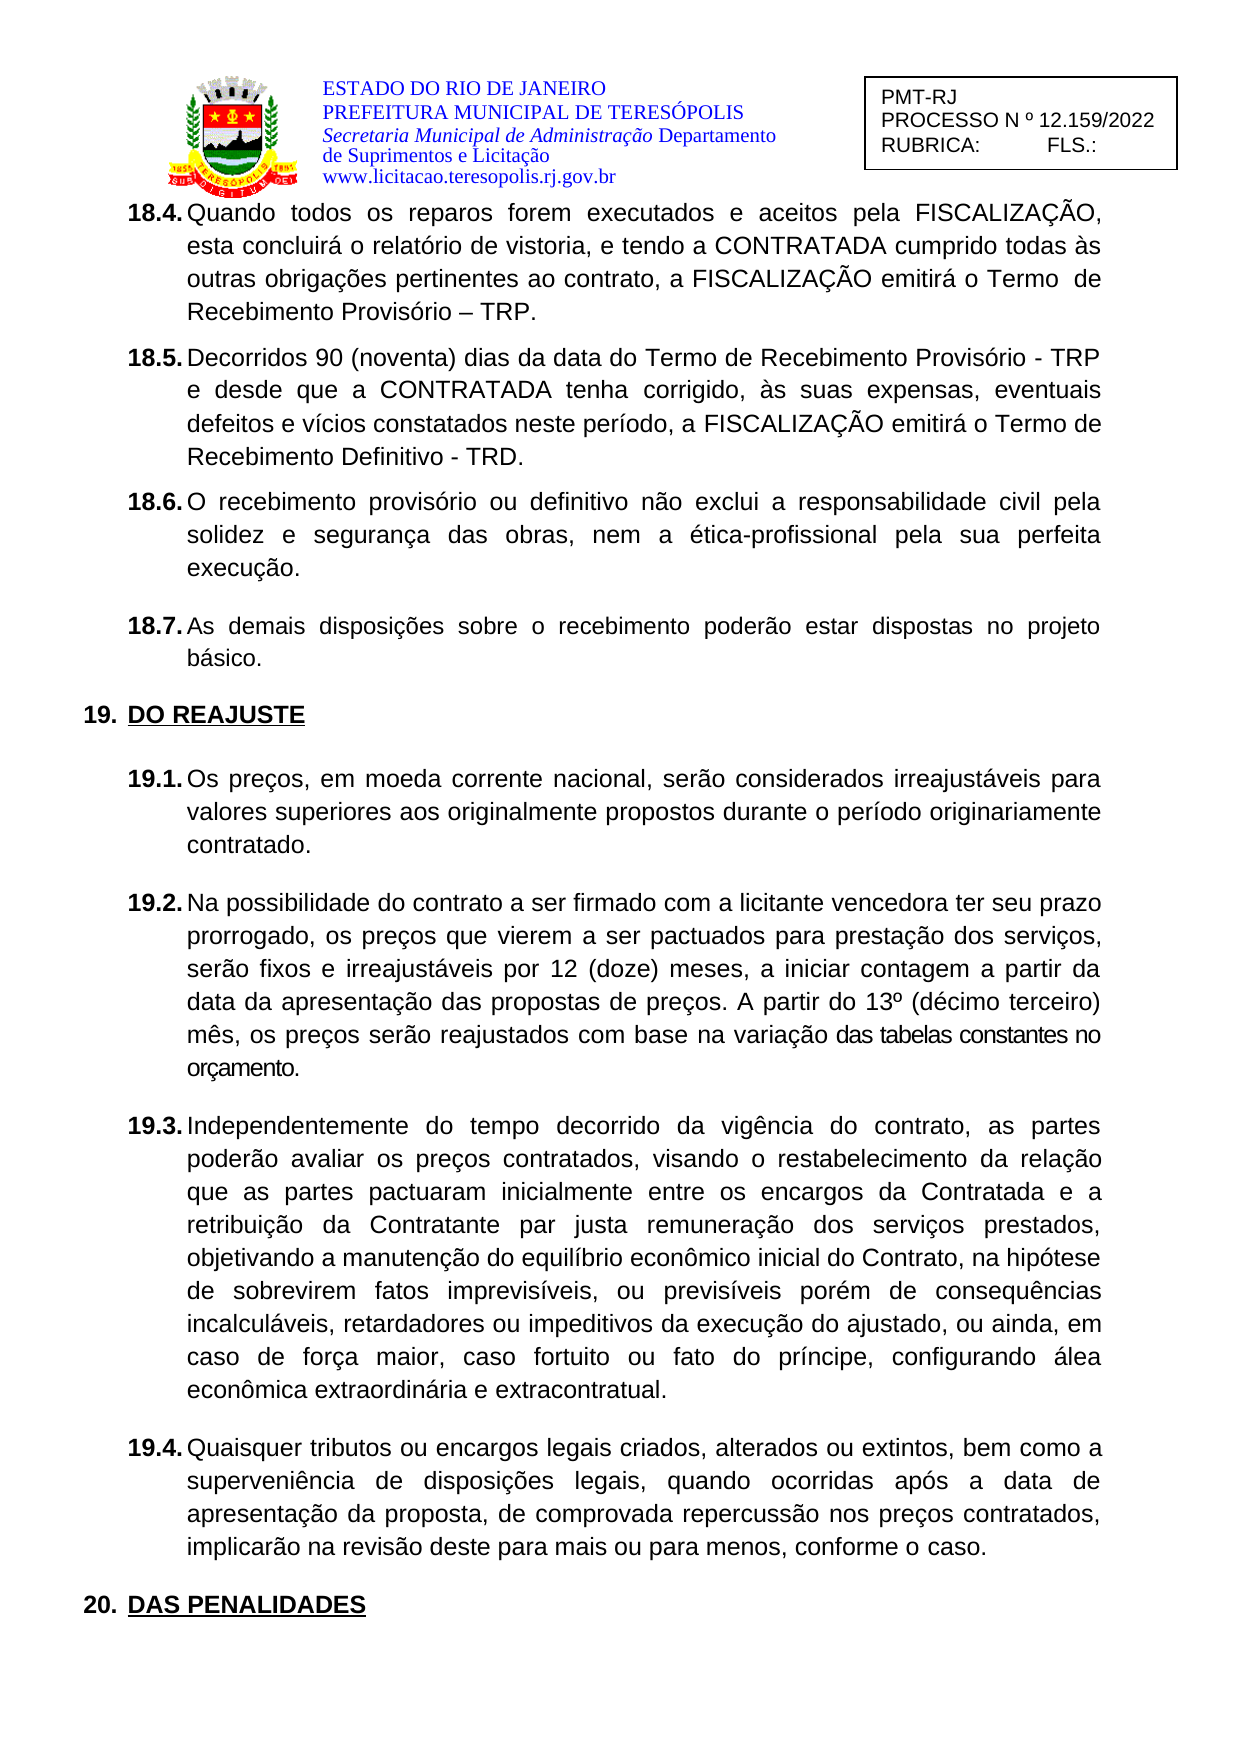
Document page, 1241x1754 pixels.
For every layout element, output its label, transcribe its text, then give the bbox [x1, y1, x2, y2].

list Decorridos 90 (noventa) dias da data do Termo de Recebimento Provisório - TRP e desde que a CONTRATADA tenha corrigido, às suas expensas, eventuais defeitos e vícios constatados neste período, a FISCALIZAÇÃO emitirá o Termo de Recebimento Definitivo - TRD. [127, 342, 1102, 470]
list DAS PENALIDADES [83, 1590, 1102, 1619]
list DO REAJUSTE [83, 700, 1102, 729]
list As demais disposições sobre o recebimento poderão estar dispostas no projeto básico. [127, 611, 1102, 671]
list Quaisquer tributos ou encargos legais criados, alterados ou extintos, bem como a superveniência de disposições legais, quando ocorridas após a data de apresentação da proposta, de comprovada repercussão nos preços contratados, implicarão na revisão deste para mais ou para menos, conforme o caso. [127, 1433, 1102, 1561]
list Independentemente do tempo decorrido da vigência do contrato, as partes poderão avaliar os preços contratados, visando o restabelecimento da relação que as partes pactuaram inicialmente entre os encargos da Contratada e a retribuição da Contratante par justa remuneração dos serviços prestados, objetivando a manutenção do equilíbrio econômico inicial do Contrato, na hipótese de sobrevirem fatos imprevisíveis, ou previsíveis porém de consequências incalculáveis, retardadores ou impeditivos da execução do ajustado, ou ainda, em caso de força maior, caso fortuito ou fato do príncipe, configurando álea econômica extraordinária e extracontratual. [127, 1111, 1102, 1404]
list Os preços, em moeda corrente nacional, serão considerados irreajustáveis para valores superiores aos originalmente propostos durante o período originariamente contratado. [127, 764, 1102, 859]
picture [168, 76, 298, 198]
list O recebimento provisório ou definitivo não exclui a responsabilidade civil pela solidez e segurança das obras, nem a ética-profissional pela sua perfeita execução. [127, 487, 1102, 581]
list Quando todos os reparos forem executados e aceitos pela FISCALIZAÇÃO, esta concluirá o relatório de vistoria, e tendo a CONTRATADA cumprido todas às outras obrigações pertinentes ao contrato, a FISCALIZAÇÃO emitirá o Termo de Recebimento Provisório – TRP. [127, 198, 1102, 326]
list Na possibilidade do contrato a ser firmado com a licitante vencedora ter seu prazo prorrogado, os preços que vierem a ser pactuados para prestação dos serviços, serão fixos e irreajustáveis por 12 (doze) meses, a iniciar contagem a partir da data da apresentação das propostas de preços. A partir do 13º (décimo terceiro) mês, os preços serão reajustados com base na variação das tabelas constantes no orçamento. [127, 888, 1102, 1082]
